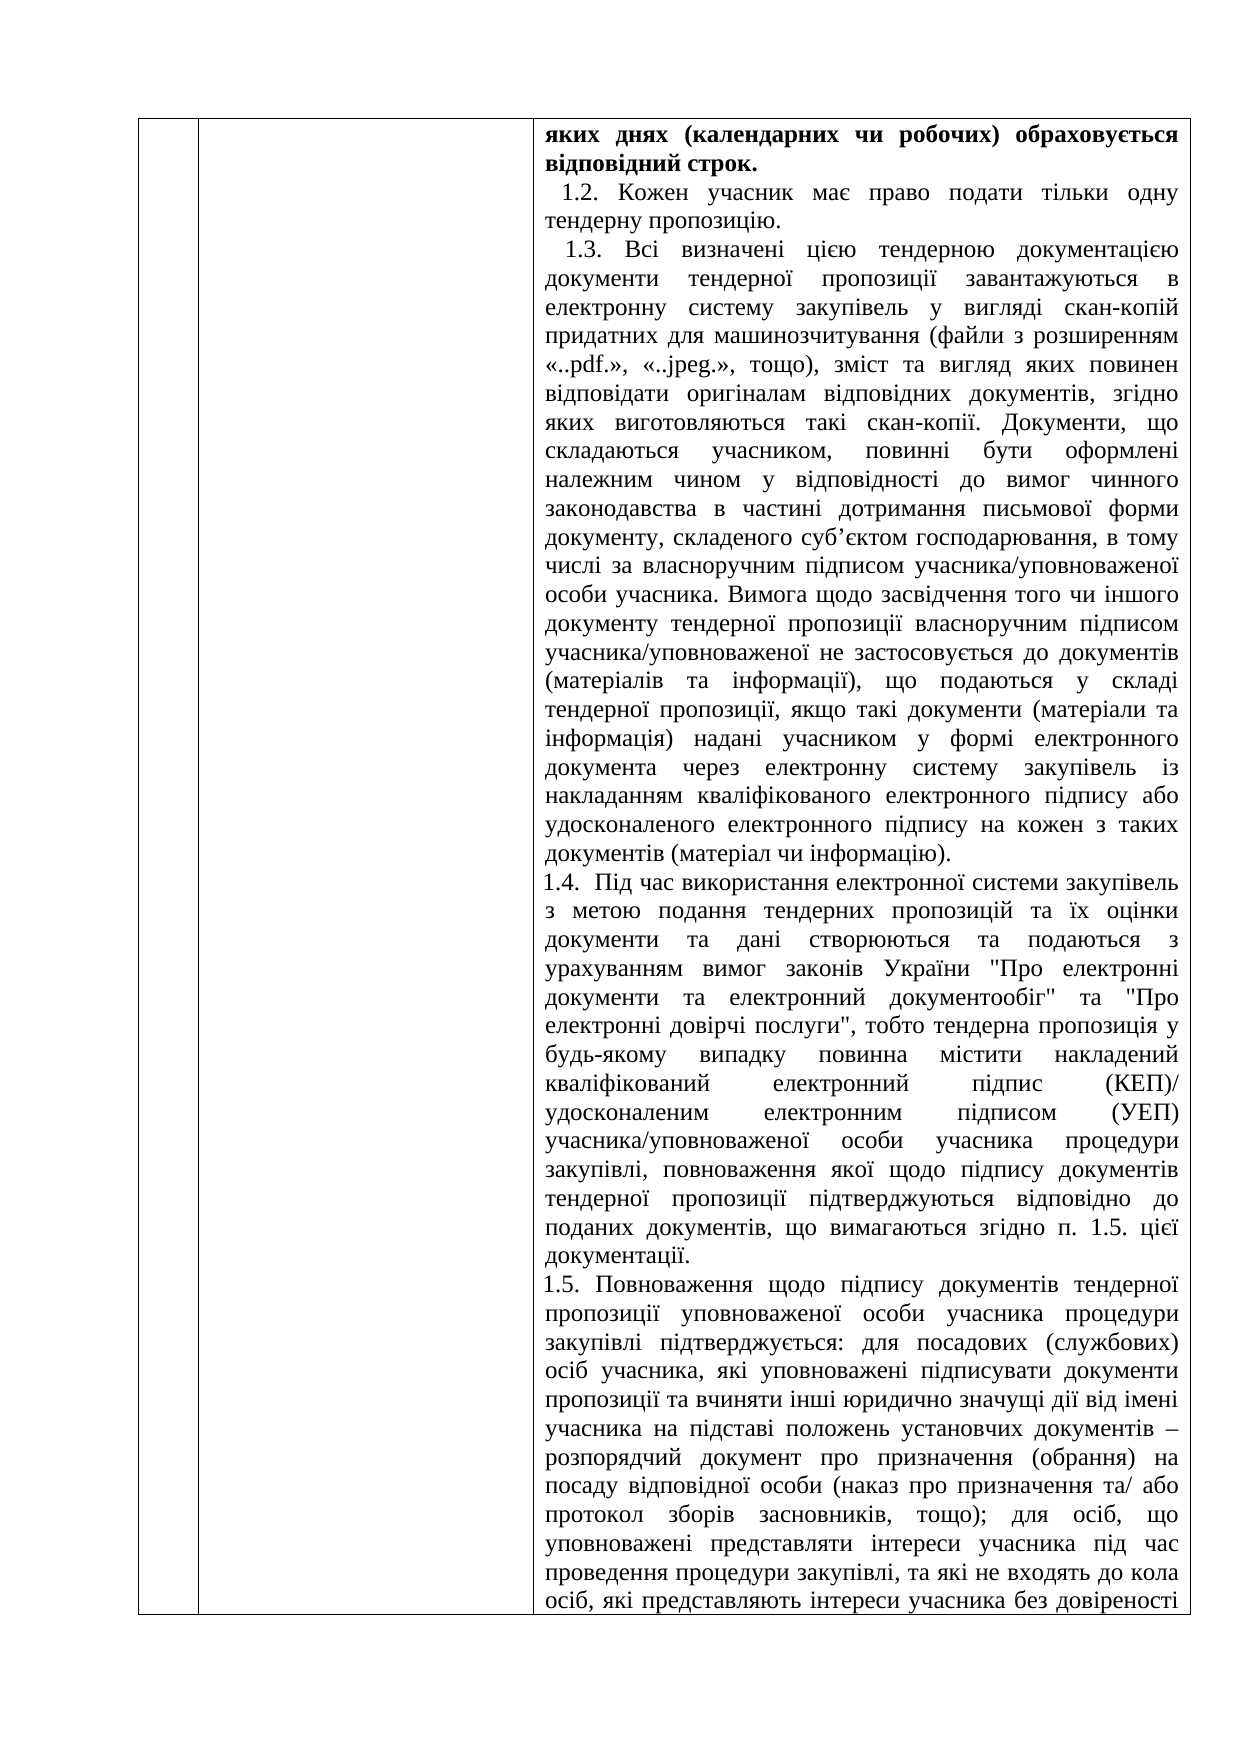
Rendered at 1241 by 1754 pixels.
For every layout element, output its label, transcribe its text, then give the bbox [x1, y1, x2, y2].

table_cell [534, 119, 1190, 1614]
table_cell 1 [139, 119, 198, 1614]
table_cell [199, 119, 533, 1614]
